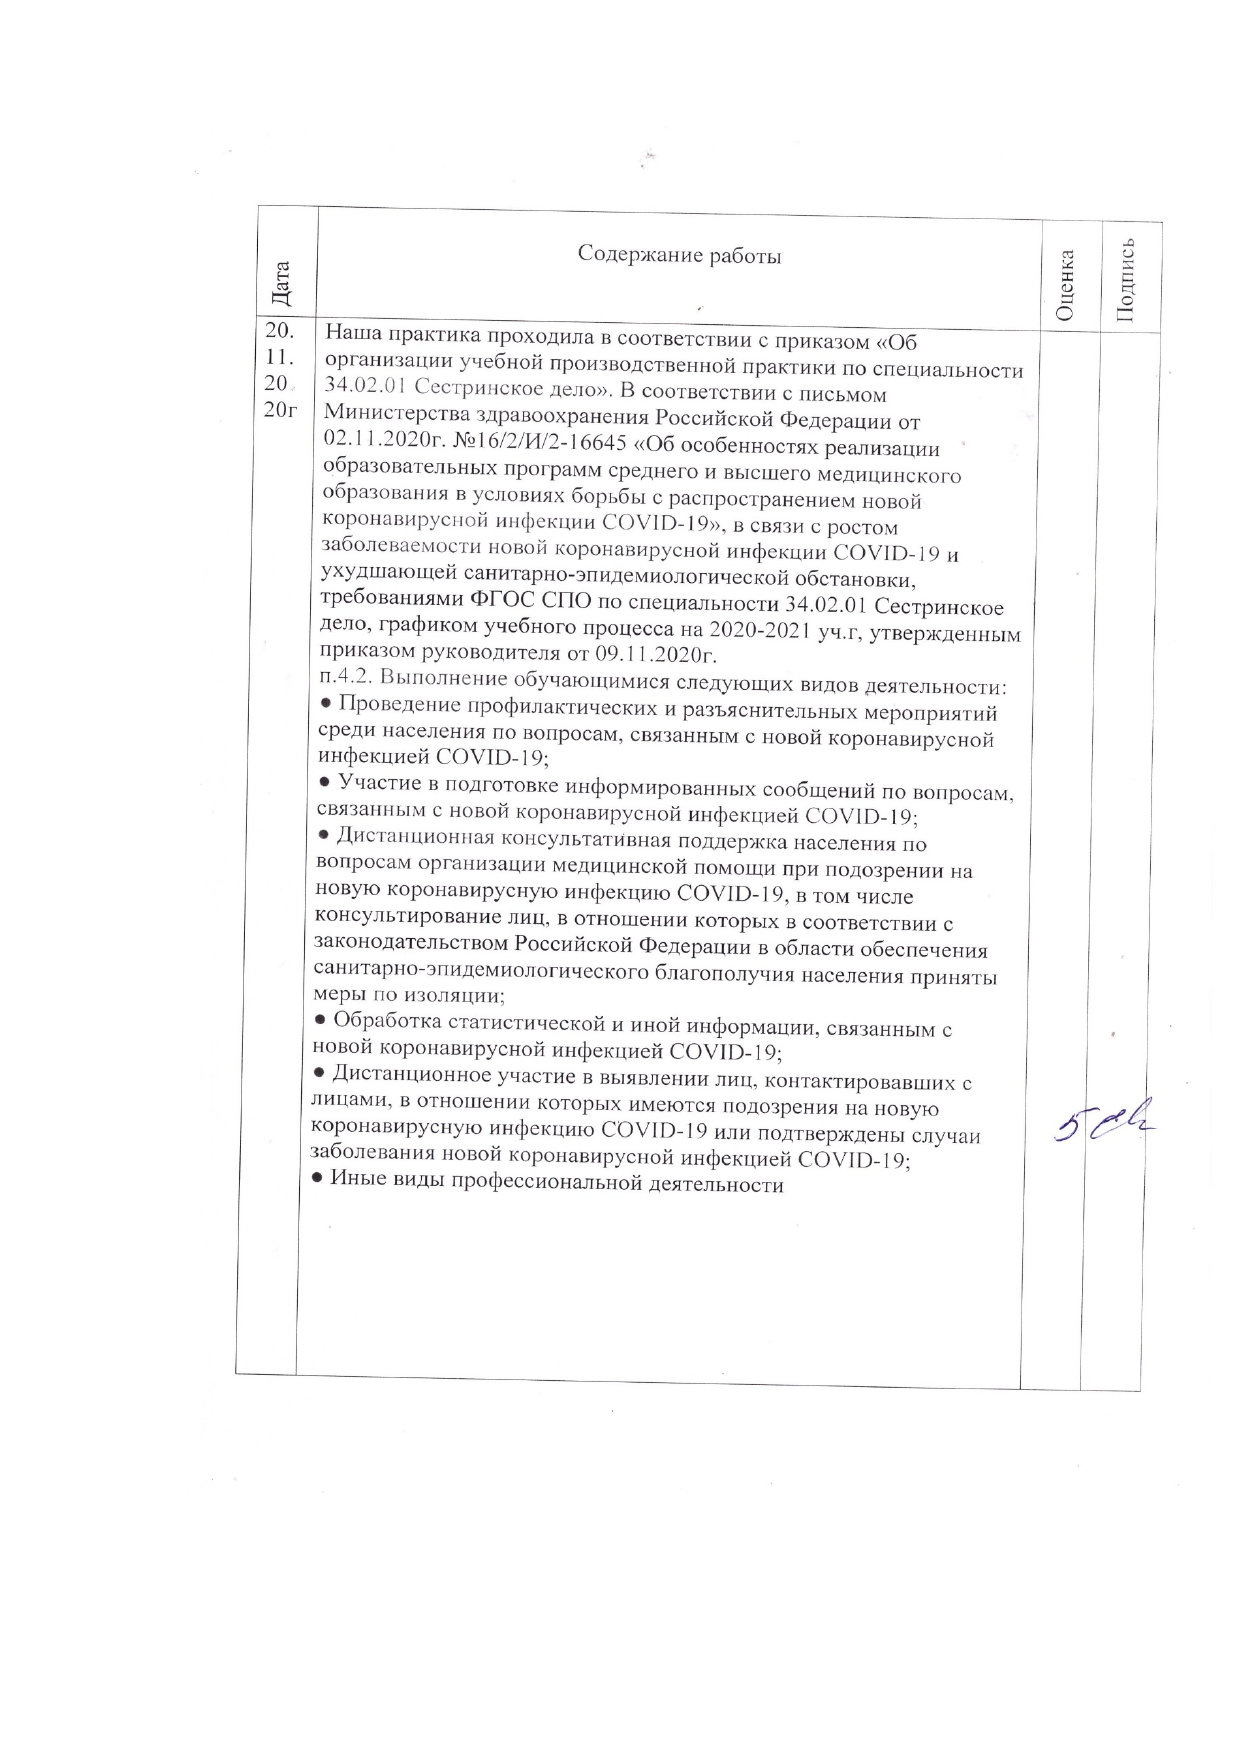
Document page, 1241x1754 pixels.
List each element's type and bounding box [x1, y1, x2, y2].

picture [177, 118, 1222, 1504]
